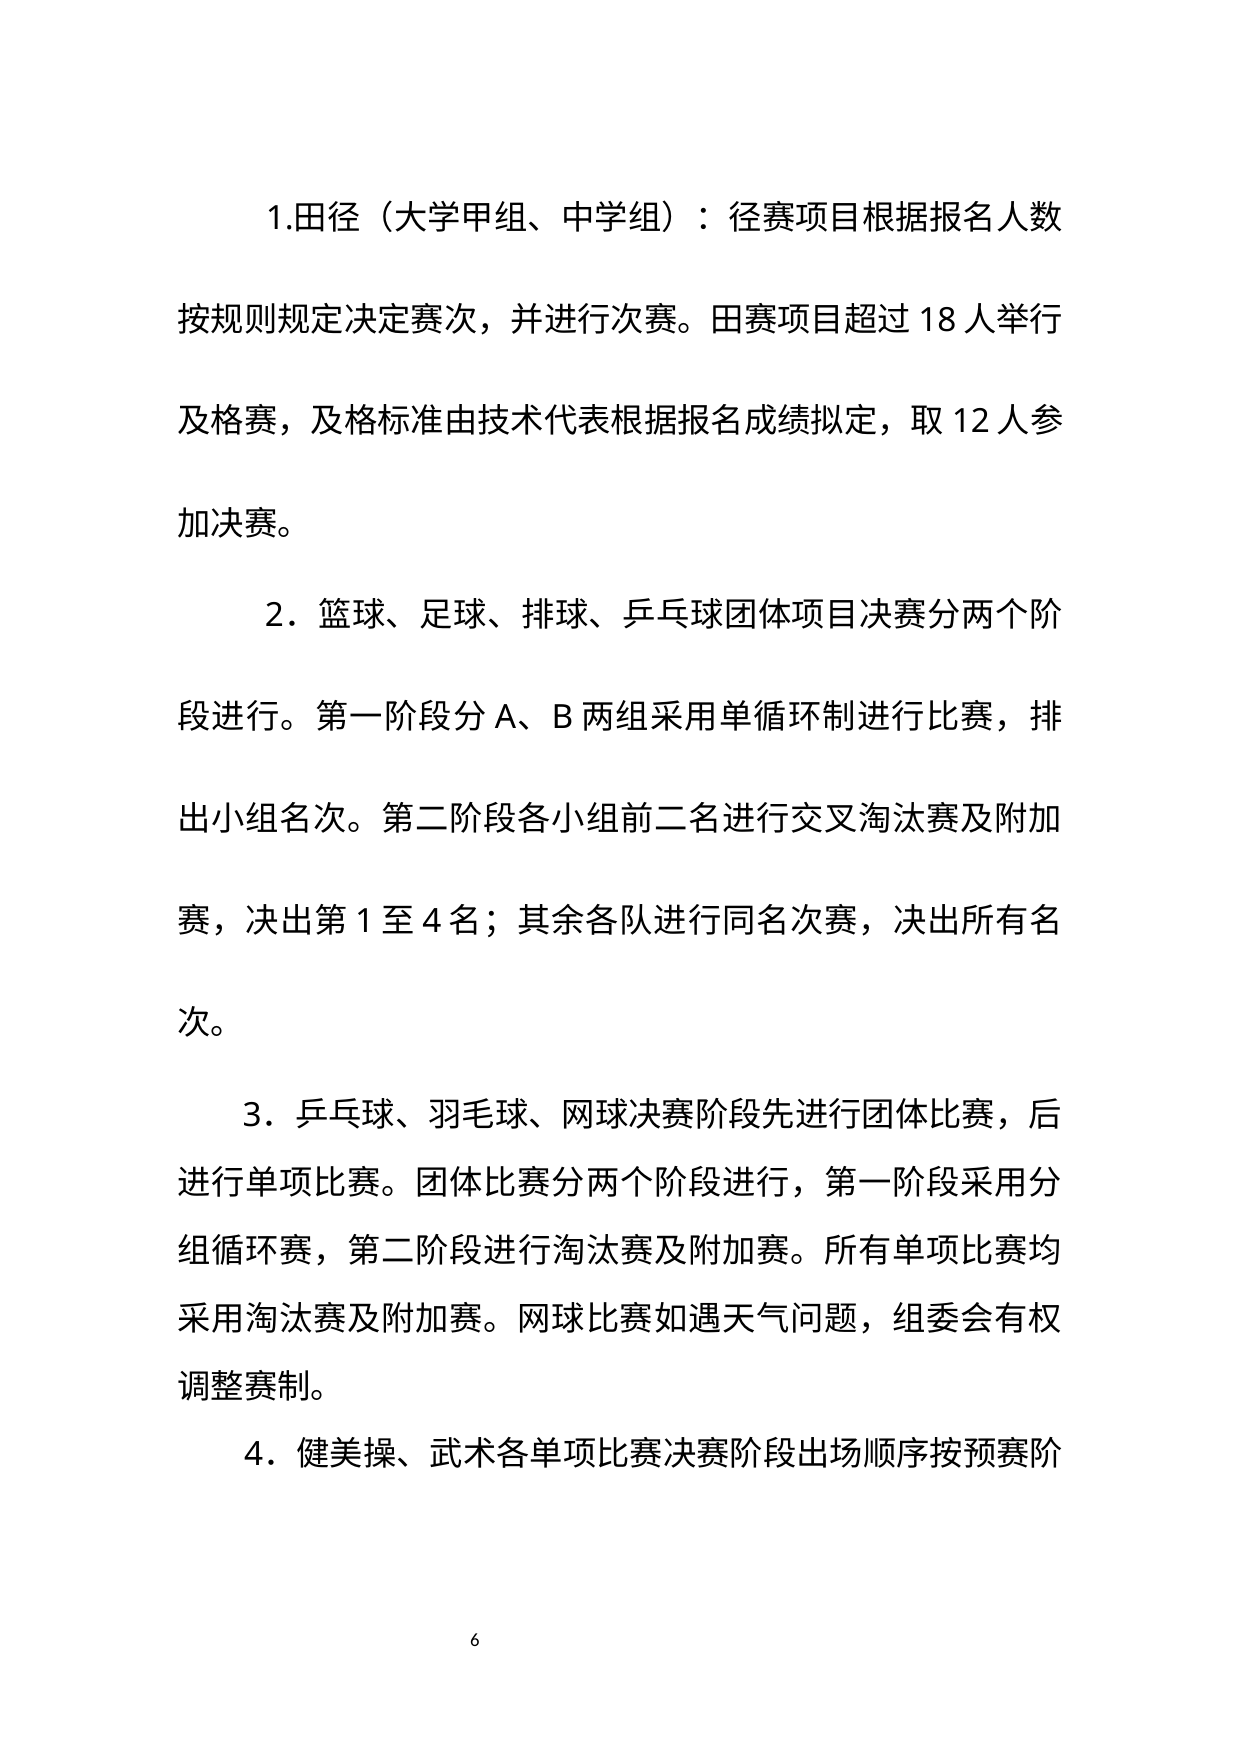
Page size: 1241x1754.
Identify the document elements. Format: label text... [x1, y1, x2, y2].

text 3．乒乓球、羽毛球、网球决赛阶段先进行团体比赛，后进行单项比赛。团体比赛分两个阶段进行，第一阶段采用分组循环赛，第二阶段进行淘汰赛及附加赛。所有单项比赛均采用淘汰赛及附加赛。网球比赛如遇天气问题，组委会有权调整赛制。 [177, 1078, 1063, 1417]
text 2．篮球、足球、排球、乒乓球团体项目决赛分两个阶段进行。第一阶段分A、B两组采用单循环制进行比赛，排出小组名次。第二阶段各小组前二名进行交叉淘汰赛及附加赛，决出第1至4名；其余各队进行同名次赛，决出所有名次。 [177, 578, 1063, 1054]
text 1.田径（大学甲组、中学组）：径赛项目根据报名人数按规则规定决定赛次，并进行次赛。田赛项目超过18人举行及格赛，及格标准由技术代表根据报名成绩拟定，取12人参加决赛。 [177, 181, 1063, 554]
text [177, 1417, 1063, 1485]
